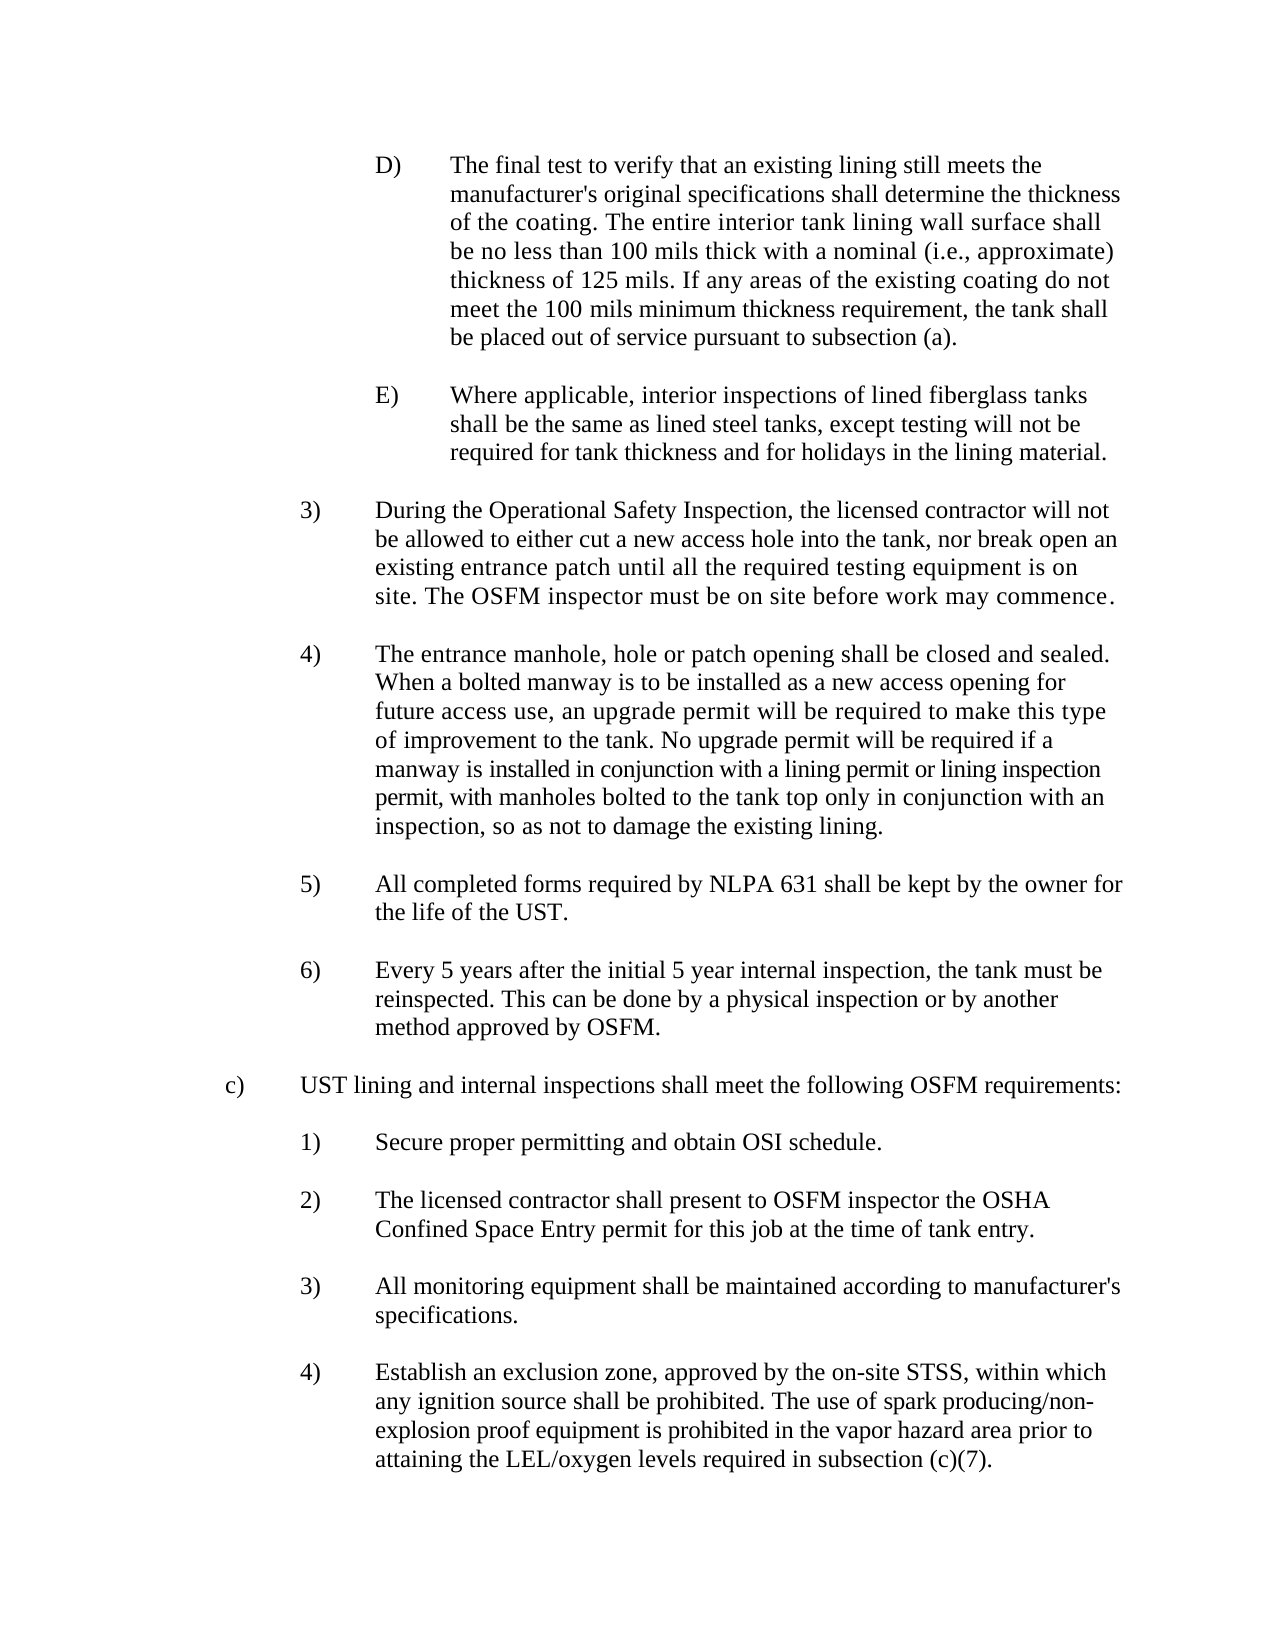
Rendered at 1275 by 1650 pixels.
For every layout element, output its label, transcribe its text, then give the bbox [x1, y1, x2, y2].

text 1) Secure proper permitting and obtain OSI schedule. [225, 1127, 1125, 1156]
text 6) Every 5 years after the initial 5 year internal inspection, the tank must be reinspected. This can be done by a physical inspection or by another method approved by OSFM. [300, 955, 1125, 1041]
text 5) All completed forms required by NLPA 631 shall be kept by the owner for the life of the UST. [300, 869, 1125, 926]
text 4) Establish an exclusion zone, approved by the on-site STSS, within which any ignition source shall be prohibited. The use of spark producing/non-explosion proof equipment is prohibited in the vapor hazard area prior to attaining the LEL/oxygen levels required in subsection (c)(7). [300, 1357, 1125, 1472]
text 2) The licensed contractor shall present to OSFM inspector the OSHA Confined Space Entry permit for this job at the time of tank entry. [300, 1185, 1125, 1242]
text D) The final test to verify that an existing lining still meets the manufacturer's original specifications shall determine the thickness of the coating. The entire interior tank lining wall surface shall be no less than 100 mils thick with a nominal (i.e., approximate) thickness of 125 mils. If any areas of the existing coating do not meet the 100 mils minimum thickness requirement, the tank shall be placed out of service pursuant to subsection (a). [375, 150, 1125, 351]
text c) UST lining and internal inspections shall meet the following OSFM requirements: [150, 1070, 1125, 1099]
text 3) During the Operational Safety Inspection, the licensed contractor will not be allowed to either cut a new access hole into the tank, nor break open an existing entrance patch until all the required testing equipment is on site. The OSFM inspector must be on site before work may commence. [300, 495, 1125, 610]
text 3) All monitoring equipment shall be maintained according to manufacturer's specifications. [300, 1271, 1125, 1329]
text 4) The entrance manhole, hole or patch opening shall be closed and sealed. When a bolted manway is to be installed as a new access opening for future access use, an upgrade permit will be required to make this type of improvement to the tank. No upgrade permit will be required if a manway is installed in conjunction with a lining permit or lining inspection permit, with manholes bolted to the tank top only in conjunction with an inspection, so as not to damage the existing lining. [300, 639, 1125, 840]
text E) Where applicable, interior inspections of lined fiberglass tanks shall be the same as lined steel tanks, except testing will not be required for tank thickness and for holidays in the lining material. [375, 380, 1125, 466]
